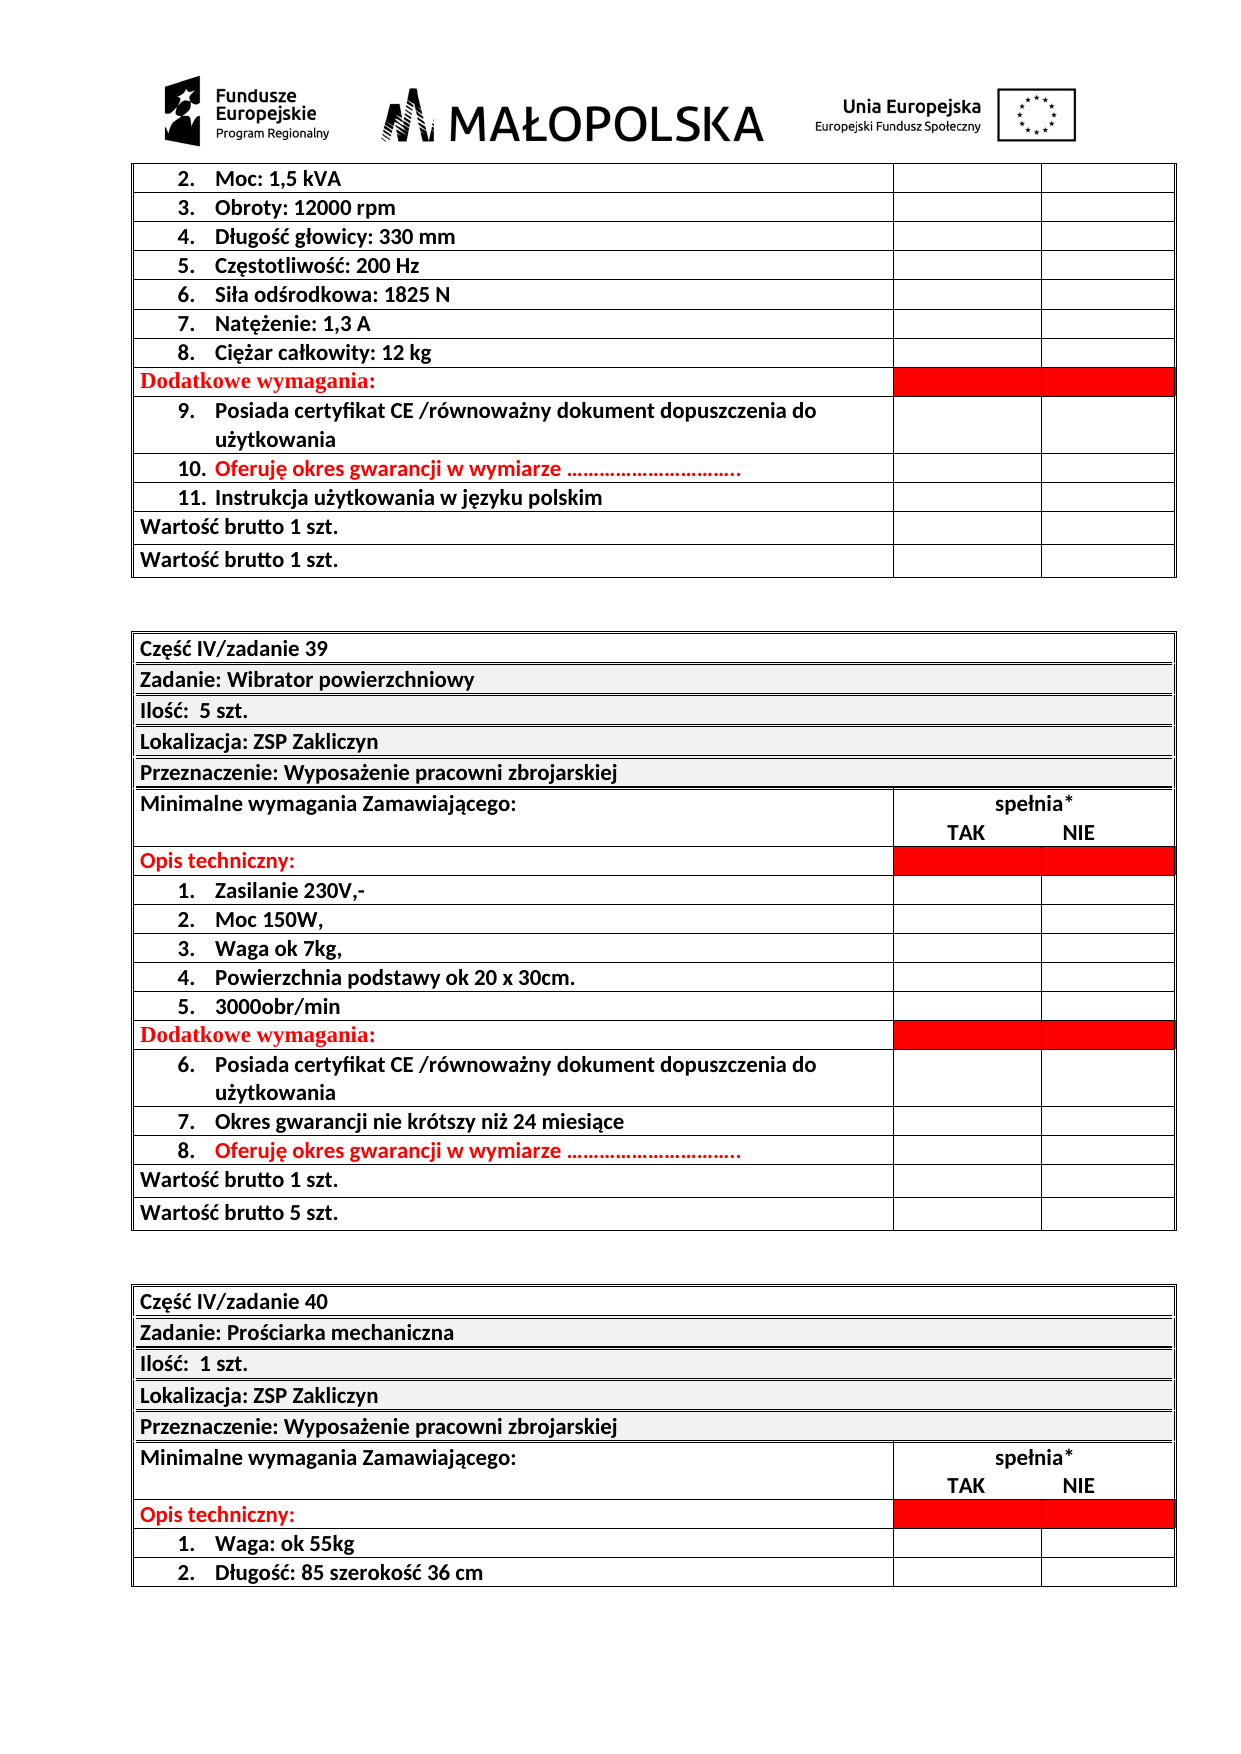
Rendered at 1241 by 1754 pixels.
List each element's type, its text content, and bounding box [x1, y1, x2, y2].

table_cell Waga ok 7kg, [134, 934, 893, 962]
table_cell Częstotliwość: 200 Hz [134, 251, 893, 279]
table_cell [1042, 397, 1174, 453]
table_cell Opis techniczny: [134, 847, 893, 875]
table_cell [1042, 1500, 1174, 1528]
table_cell [894, 483, 1041, 511]
table_cell [1042, 193, 1174, 221]
table_cell [894, 339, 1041, 367]
table_cell [1042, 1107, 1174, 1135]
table_cell spełnia* TAK NIE [894, 1440, 1176, 1499]
table_cell [894, 934, 1041, 962]
table_cell [1042, 847, 1174, 875]
table_cell Ilość: 1 szt. [134, 1346, 1174, 1378]
table_cell Posiada certyfikat CE /równoważny dokument dopuszczenia do użytkowania [134, 397, 893, 453]
table_cell [894, 251, 1041, 279]
table_cell Oferuję okres gwarancji w wymiarze ………………………….. [134, 454, 893, 482]
table_cell [894, 1136, 1041, 1164]
table_cell [1042, 1558, 1174, 1586]
table_cell [894, 164, 1041, 192]
table_cell Długość głowicy: 330 mm [134, 222, 893, 250]
table_cell [1042, 164, 1174, 192]
table_cell Dodatkowe wymagania: [134, 1021, 893, 1049]
table_cell Ilość: 5 szt. [133, 693, 1176, 724]
table_cell Lokalizacja: ZSP Zakliczyn [133, 724, 1176, 755]
table_cell Wartość brutto 1 szt. [134, 1165, 893, 1197]
table_cell [1042, 251, 1174, 279]
table_cell [1042, 963, 1174, 991]
table_cell [894, 545, 1041, 577]
table_cell [1042, 934, 1174, 962]
table_cell [1042, 310, 1174, 337]
table_cell [894, 963, 1041, 991]
table_header Część IV/zadanie 39 [134, 634, 1174, 662]
table_cell Powierzchnia podstawy ok 20 x 30cm. [134, 963, 893, 991]
table_cell [1042, 1021, 1174, 1049]
table_cell [1042, 545, 1174, 577]
table_cell [894, 1165, 1041, 1197]
table_cell [894, 454, 1041, 482]
table_cell Długość: 85 szerokość 36 cm [134, 1558, 893, 1586]
table_cell [1042, 339, 1174, 367]
table_cell [1042, 876, 1174, 904]
table_cell [894, 1500, 1041, 1528]
table_cell [894, 1558, 1041, 1586]
table_cell Przeznaczenie: Wyposażenie pracowni zbrojarskiej [133, 755, 1176, 786]
table_cell [894, 1198, 1041, 1230]
table_cell [894, 1107, 1041, 1135]
table_cell [1042, 1165, 1174, 1197]
table_cell Obroty: 12000 rpm [134, 193, 893, 221]
table_cell [1042, 483, 1174, 511]
table_cell Instrukcja użytkowania w języku polskim [134, 483, 893, 511]
table_cell Zadanie: Wibrator powierzchniowy [134, 662, 1174, 693]
table_cell [894, 905, 1041, 933]
table_cell [894, 847, 1041, 875]
table_cell [894, 310, 1041, 337]
table_cell [894, 397, 1041, 453]
table_cell [1042, 1050, 1174, 1106]
table_cell [1042, 280, 1174, 308]
table_cell [894, 222, 1041, 250]
table_cell Posiada certyfikat CE /równoważny dokument dopuszczenia do użytkowania [134, 1050, 893, 1106]
table_cell Oferuję okres gwarancji w wymiarze ………………………….. [134, 1136, 893, 1164]
table_cell [1042, 1529, 1174, 1557]
table_cell Przeznaczenie: Wyposażenie pracowni zbrojarskiej [134, 1409, 1174, 1440]
table_cell [1042, 368, 1174, 396]
table_cell [1042, 454, 1174, 482]
table_cell [1042, 1136, 1174, 1164]
table_cell Lokalizacja: ZSP Zakliczyn [134, 1378, 1174, 1409]
table_cell Wartość brutto 1 szt. [134, 512, 893, 544]
table_cell Minimalne wymagania Zamawiającego: [134, 786, 893, 846]
table_cell Zasilanie 230V,- [134, 876, 893, 904]
table_cell [894, 368, 1041, 396]
table_cell [894, 1021, 1041, 1049]
table_cell Zadanie: Prościarka mechaniczna [133, 1315, 1176, 1346]
table_cell [1042, 222, 1174, 250]
table_cell [894, 193, 1041, 221]
table_cell [1042, 905, 1174, 933]
table_cell Opis techniczny: [134, 1500, 893, 1528]
table_cell spełnia* TAK NIE [894, 786, 1174, 846]
table_cell [894, 1050, 1041, 1106]
table_cell [894, 512, 1041, 544]
table_cell Waga: ok 55kg [134, 1529, 893, 1557]
table_cell Moc: 1,5 kVA [134, 164, 893, 192]
table_cell [1042, 1198, 1174, 1230]
table_cell [1042, 992, 1174, 1020]
table_cell Siła odśrodkowa: 1825 N [134, 280, 893, 308]
table_cell Wartość brutto 5 szt. [134, 1198, 893, 1230]
table_cell Okres gwarancji nie krótszy niż 24 miesiące [134, 1107, 893, 1135]
table_cell Wartość brutto 1 szt. [134, 545, 893, 577]
table_cell Minimalne wymagania Zamawiającego: [133, 1440, 893, 1499]
picture [147, 59, 1093, 163]
table_cell Dodatkowe wymagania: [134, 368, 893, 396]
table_cell [894, 280, 1041, 308]
table_cell Moc 150W, [134, 905, 893, 933]
table_cell 3000obr/min [134, 992, 893, 1020]
table_cell Natężenie: 1,3 A [134, 310, 893, 337]
table_cell Ciężar całkowity: 12 kg [134, 339, 893, 367]
table_cell [894, 1529, 1041, 1557]
table_cell [1042, 512, 1174, 544]
table_header Część IV/zadanie 40 [134, 1287, 1174, 1315]
table_cell [894, 876, 1041, 904]
table_cell [894, 992, 1041, 1020]
